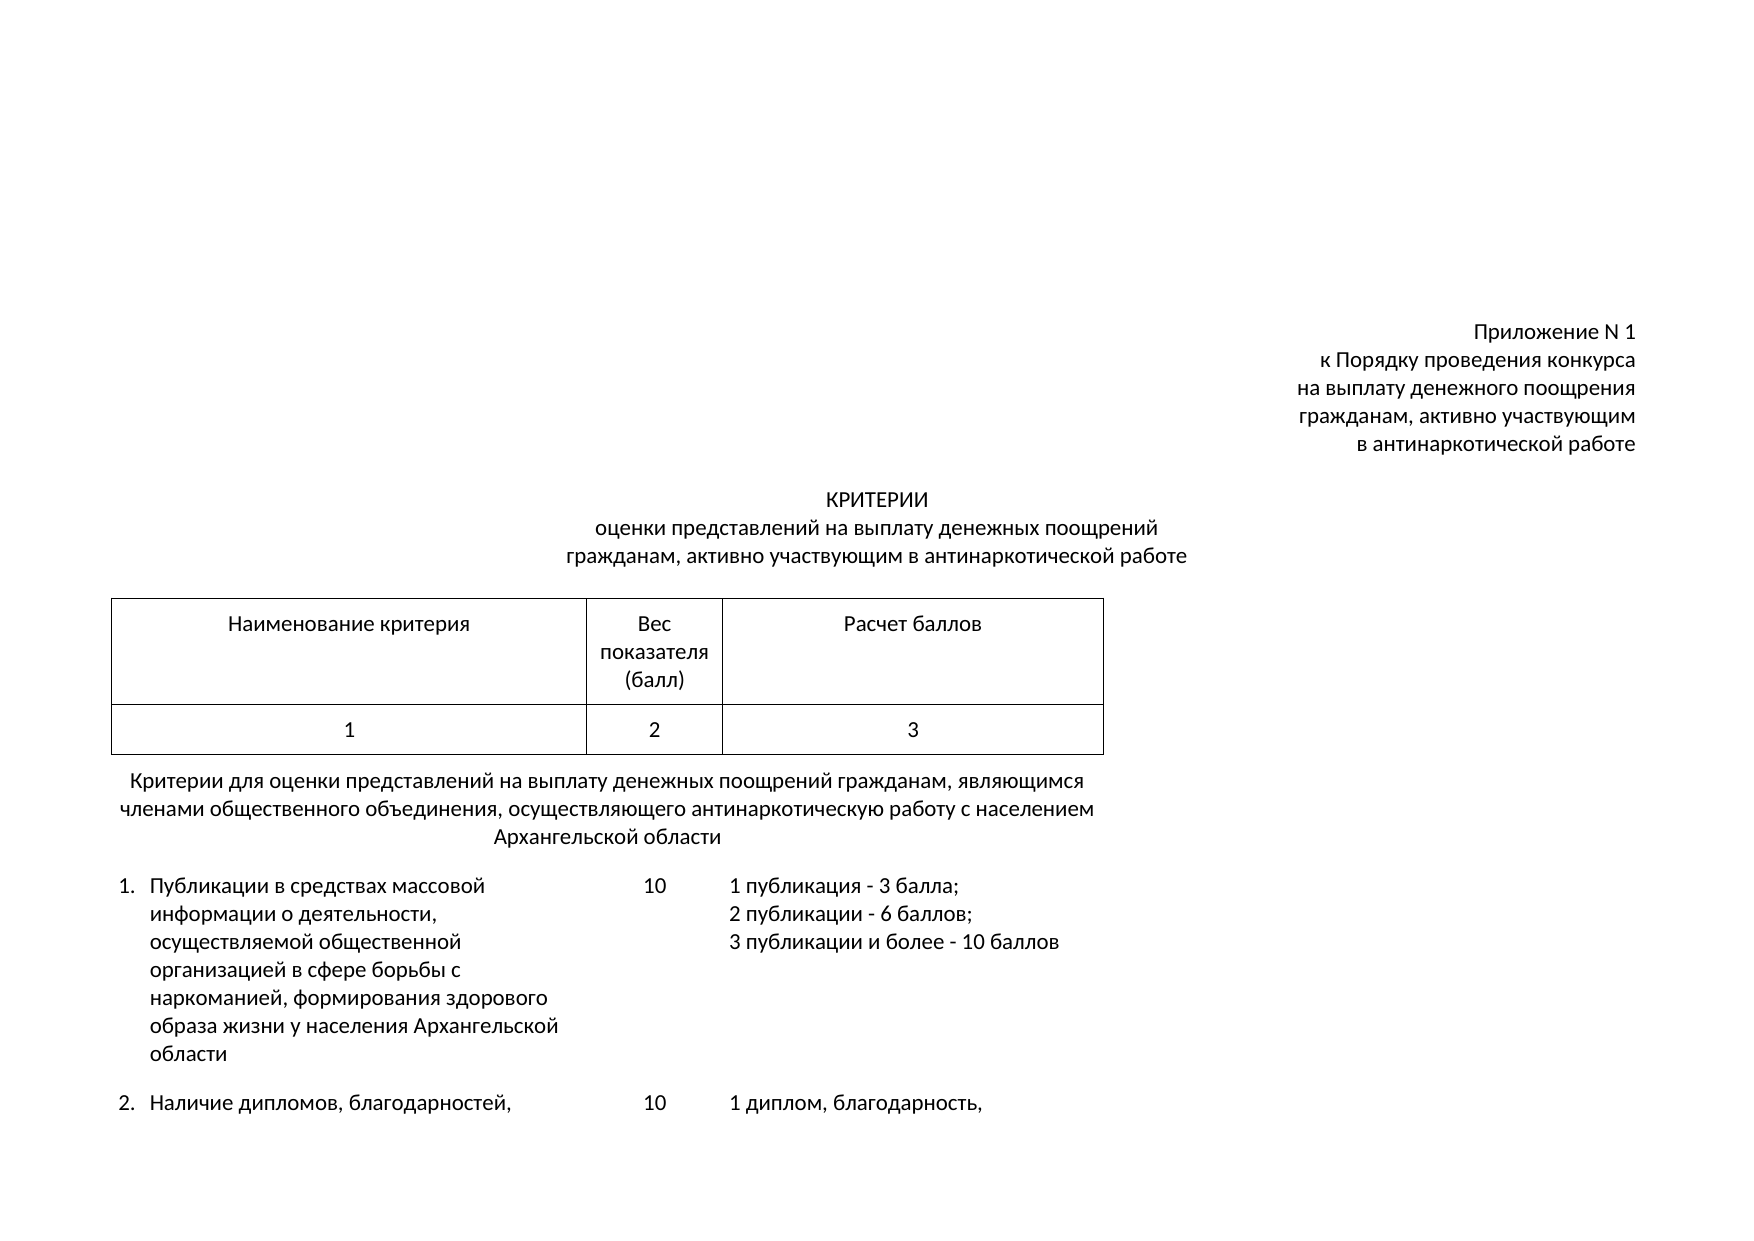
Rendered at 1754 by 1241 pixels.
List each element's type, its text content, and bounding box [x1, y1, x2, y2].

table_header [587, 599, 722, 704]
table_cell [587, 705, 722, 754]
text оценки представлений на выплату денежных поощрений [118, 513, 1636, 541]
text на выплату денежного поощрения [118, 373, 1636, 401]
text гражданам, активно участвующим [118, 401, 1636, 429]
text к Порядку проведения конкурса [118, 345, 1636, 373]
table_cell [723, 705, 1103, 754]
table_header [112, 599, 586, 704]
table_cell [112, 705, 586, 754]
text Приложение N 1 [118, 317, 1636, 345]
text в антинаркотической работе [118, 429, 1636, 457]
text КРИТЕРИИ [118, 485, 1636, 513]
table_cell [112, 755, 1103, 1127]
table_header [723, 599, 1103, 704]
text гражданам, активно участвующим в антинаркотической работе [118, 541, 1636, 569]
